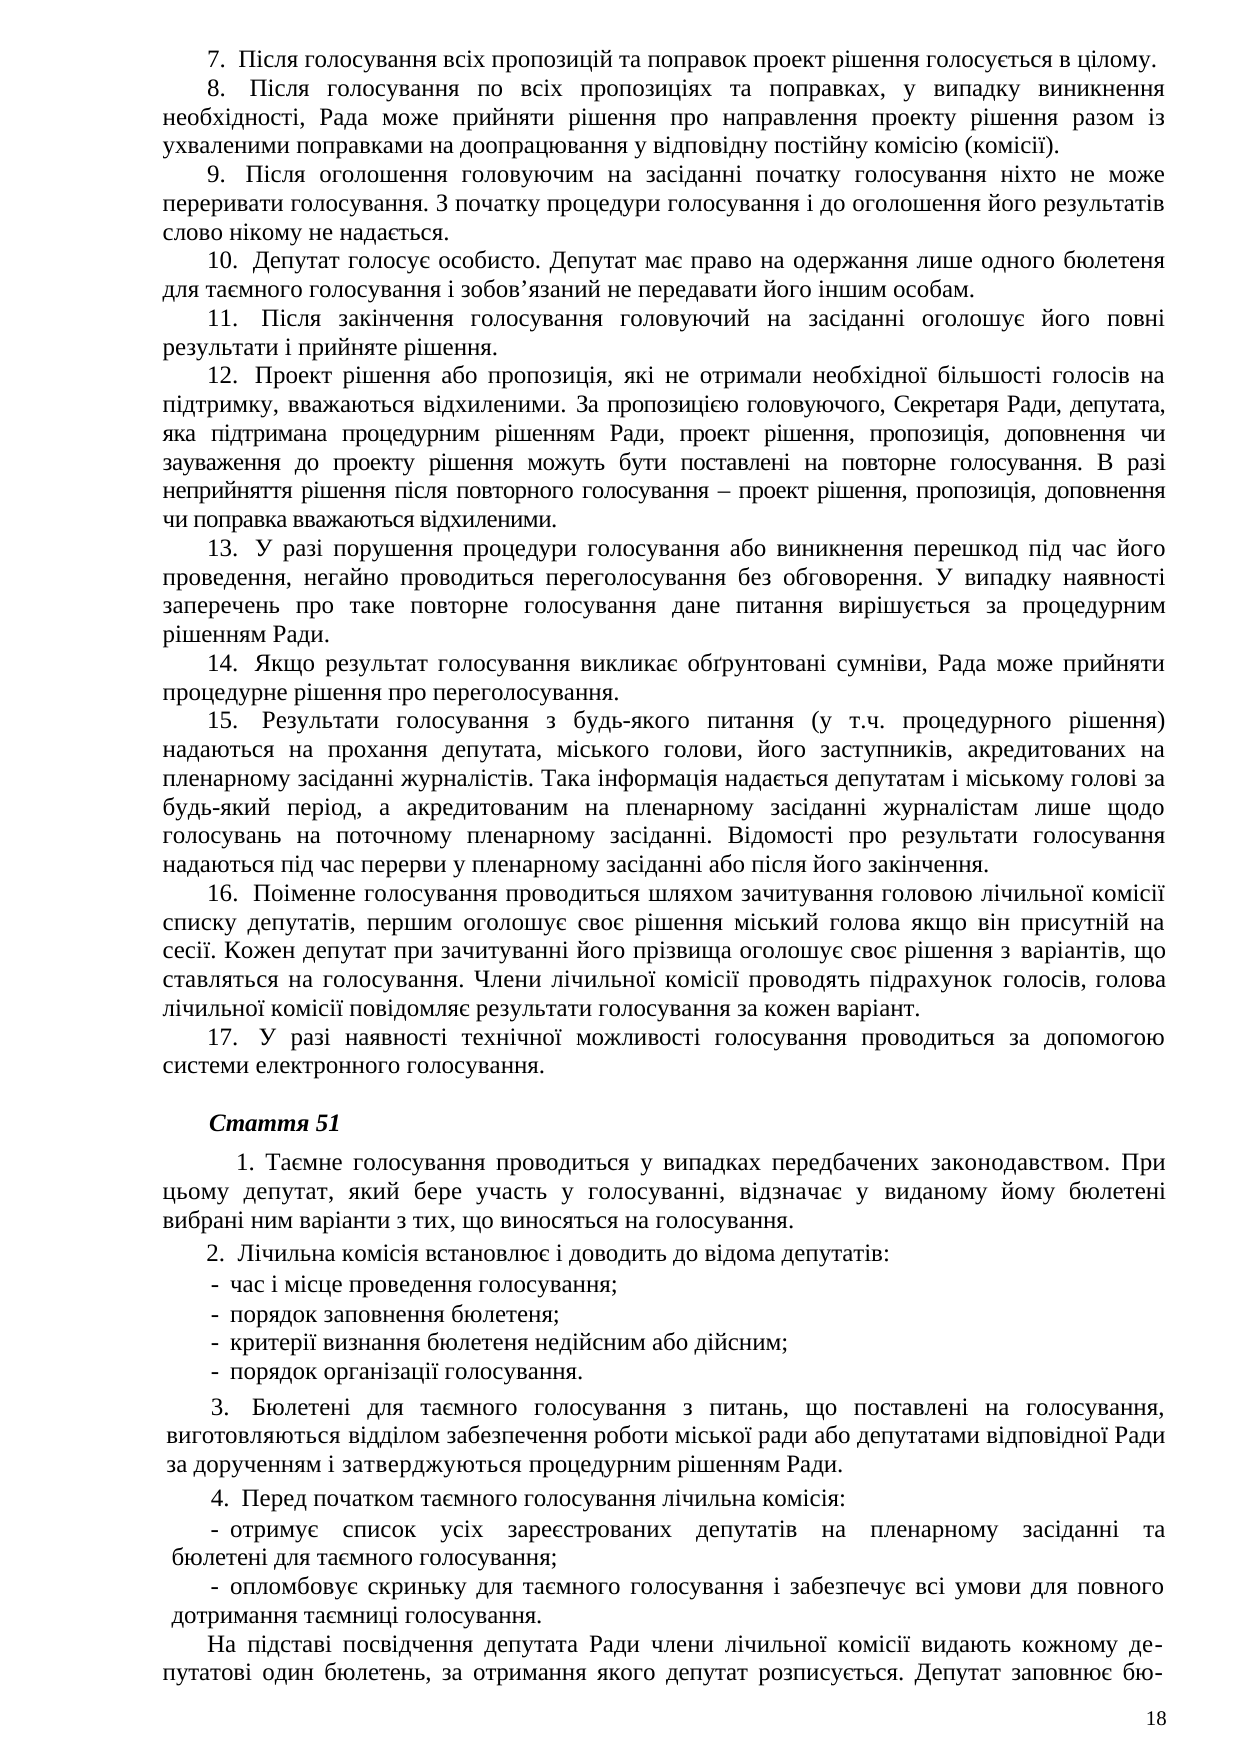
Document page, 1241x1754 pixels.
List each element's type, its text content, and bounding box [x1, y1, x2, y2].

list Після закінчення голосування головуючий на засіданні оголошує його повні результати і прийняте рішення. [162, 303, 1166, 361]
text Стаття 51 [165, 1108, 1166, 1137]
list Бюлетені для таємного голосування з питань, що поставлені на голосування, виготовляються відділом забезпечення роботи міської ради або депутатами відповідної Ради за дорученням і затверджуються процедурним рішенням Ради. [166, 1392, 1166, 1478]
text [162, 1629, 1162, 1686]
text 2. Лічильна комісія встановлює і доводить до відома депутатів: [162, 1238, 1166, 1267]
list критерії визнання бюлетеня недійсним або дійсним; [211, 1327, 1166, 1356]
list Після голосування по всіх пропозиціях та поправках, у випадку виникнення необхідності, Рада може прийняти рішення про направлення проекту рішення разом із ухваленими поправками на доопрацювання у відповідну постійну комісію (комісії). [162, 73, 1166, 159]
list порядок організації голосування. [211, 1356, 1166, 1385]
list порядок заповнення бюлетеня; [211, 1299, 1166, 1327]
text 1. Таємне голосування проводиться у випадках передбачених законодавством. При цьому депутат, який бере участь у голосуванні, відзначає у виданому йому бюлетені вибрані ним варіанти з тих, що виносяться на голосування. [162, 1147, 1166, 1234]
list У разі наявності технічної можливості голосування проводиться за допомогою системи електронного голосування. [162, 1022, 1166, 1079]
list У разі порушення процедури голосування або виникнення перешкод під час його проведення, негайно проводиться переголосування без обговорення. У випадку наявності заперечень про таке повторне голосування дане питання вирішується за процедурним рішенням Ради. [162, 533, 1166, 648]
list Після голосування всіх пропозицій та поправок проект рішення голосується в цілому. [162, 44, 1166, 73]
list отримує список усіх зареєстрованих депутатів на пленарному засіданні та бюлетені для таємного голосування; [171, 1514, 1166, 1571]
list Депутат голосує особисто. Депутат має право на одержання лише одного бюлетеня для таємного голосування і зобов’язаний не передавати його іншим особам. [162, 246, 1166, 303]
list Результати голосування з будь-якого питання (у т.ч. процедурного рішення) надаються на прохання депутата, міського голови, його заступників, акредитованих на пленарному засіданні журналістів. Така інформація надається депутатам і міському голові за будь-який період, а акредитованим на пленарному засіданні журналістам лише щодо голосувань на поточному пленарному засіданні. Відомості про результати голосування надаються під час перерви у пленарному засіданні або після його закінчення. [162, 706, 1166, 878]
list час і місце проведення голосування; [211, 1269, 1166, 1298]
list Перед початком таємного голосування лічильна комісія: [211, 1483, 1166, 1511]
list опломбовує скриньку для таємного голосування і забезпечує всі умови для повного дотримання таємниці голосування. [171, 1571, 1166, 1629]
list Якщо результат голосування викликає обґрунтовані сумніви, Рада може прийняти процедурне рішення про переголосування. [162, 648, 1166, 706]
list Поіменне голосування проводиться шляхом зачитування головою лічильної комісії списку депутатів, першим оголошує своє рішення міський голова якщо він присутній на сесії. Кожен депутат при зачитуванні його прізвища оголошує своє рішення з варіантів, що ставляться на голосування. Члени лічильної комісії проводять підрахунок голосів, голова лічильної комісії повідомляє результати голосування за кожен варіант. [162, 878, 1166, 1022]
list Проект рішення або пропозиція, які не отримали необхідної більшості голосів на підтримку, вважаються відхиленими. За пропозицією головуючого, Секретаря Ради, депутата, яка підтримана процедурним рішенням Ради, проект рішення, пропозиція, доповнення чи зауваження до проекту рішення можуть бути поставлені на повторне голосування. В разі неприйняття рішення після повторного голосування – проект рішення, пропозиція, доповнення чи поправка вважаються відхиленими. [162, 361, 1166, 533]
list Після оголошення головуючим на засіданні початку голосування ніхто не може переривати голосування. З початку процедури голосування і до оголошення його результатів слово нікому не надається. [162, 159, 1166, 246]
